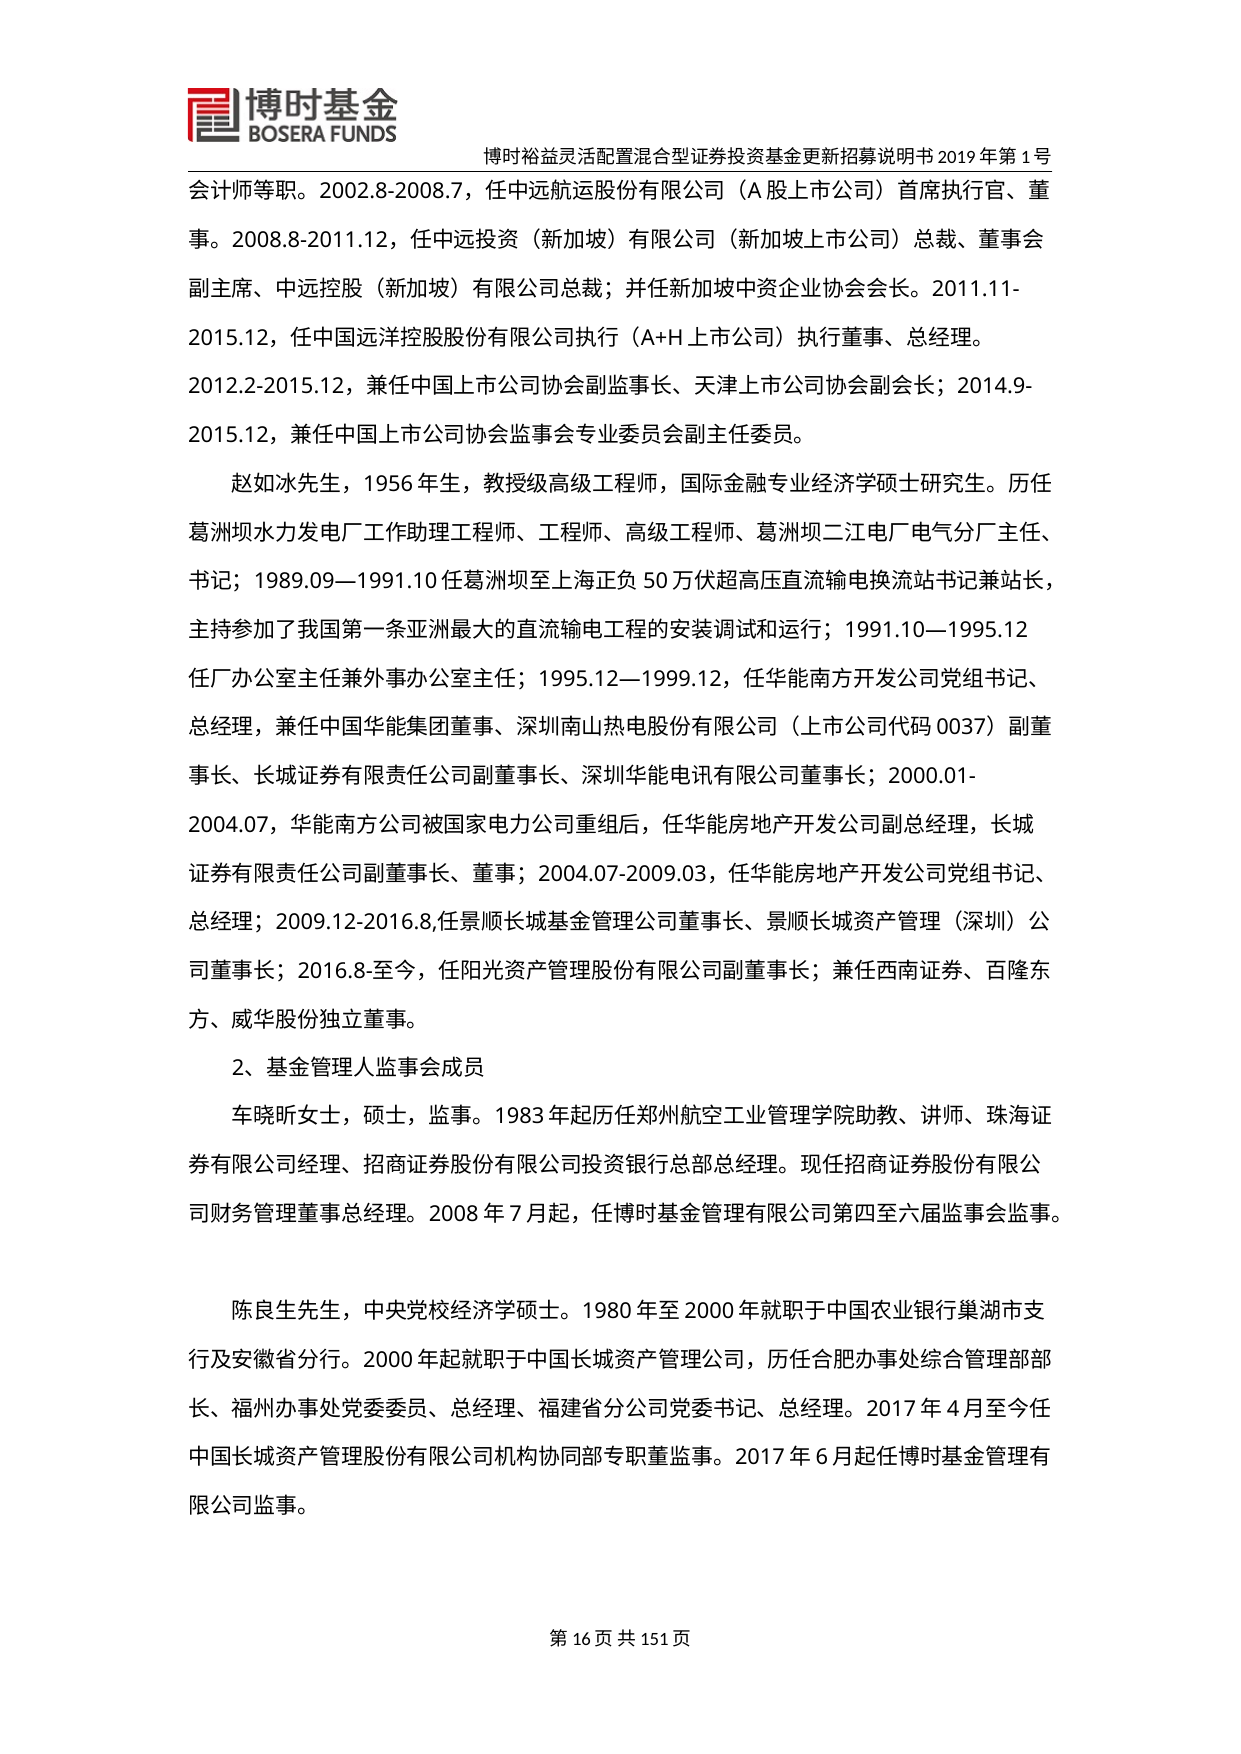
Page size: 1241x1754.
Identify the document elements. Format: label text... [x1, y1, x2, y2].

text 赵如冰先生，1956年生，教授级高级工程师，国际金融专业经济学硕士研究生。历任葛洲坝水力发电厂工作助理工程师、工程师、高级工程师、葛洲坝二江电厂电气分厂主任、书记；1989.09—1991.10任葛洲坝至上海正负50万伏超高压直流输电换流站书记兼站长，主持参加了我国第一条亚洲最大的直流输电工程的安装调试和运行；1991.10—1995.12任厂办公室主任兼外事办公室主任；1995.12—1999.12，任华能南方开发公司党组书记、总经理，兼任中国华能集团董事、深圳南山热电股份有限公司（上市公司代码0037）副董事长、长城证券有限责任公司副董事长、深圳华能电讯有限公司董事长；2000.01-2004.07，华能南方公司被国家电力公司重组后，任华能房地产开发公司副总经理，长城证券有限责任公司副董事长、董事；2004.07-2009.03，任华能房地产开发公司党组书记、总经理；2009.12-2016.8,任景顺长城基金管理公司董事长、景顺长城资产管理（深圳）公司董事长；2016.8-至今，任阳光资产管理股份有限公司副董事长；兼任西南证券、百隆东方、威华股份独立董事。 [188, 465, 1052, 1034]
text 车晓昕女士，硕士，监事。1983年起历任郑州航空工业管理学院助教、讲师、珠海证券有限公司经理、招商证券股份有限公司投资银行总部总经理。现任招商证券股份有限公司财务管理董事总经理。2008年7月起，任博时基金管理有限公司第四至六届监事会监事。 [188, 1098, 1052, 1277]
text 陈良生先生，中央党校经济学硕士。1980年至2000年就职于中国农业银行巢湖市支行及安徽省分行。2000年起就职于中国长城资产管理公司，历任合肥办事处综合管理部部长、福州办事处党委委员、总经理、福建省分公司党委书记、总经理。2017年4月至今任中国长城资产管理股份有限公司机构协同部专职董监事。2017年6月起任博时基金管理有限公司监事。 [188, 1293, 1052, 1520]
text 2、基金管理人监事会成员 [188, 1050, 1052, 1082]
picture [187, 88, 398, 142]
